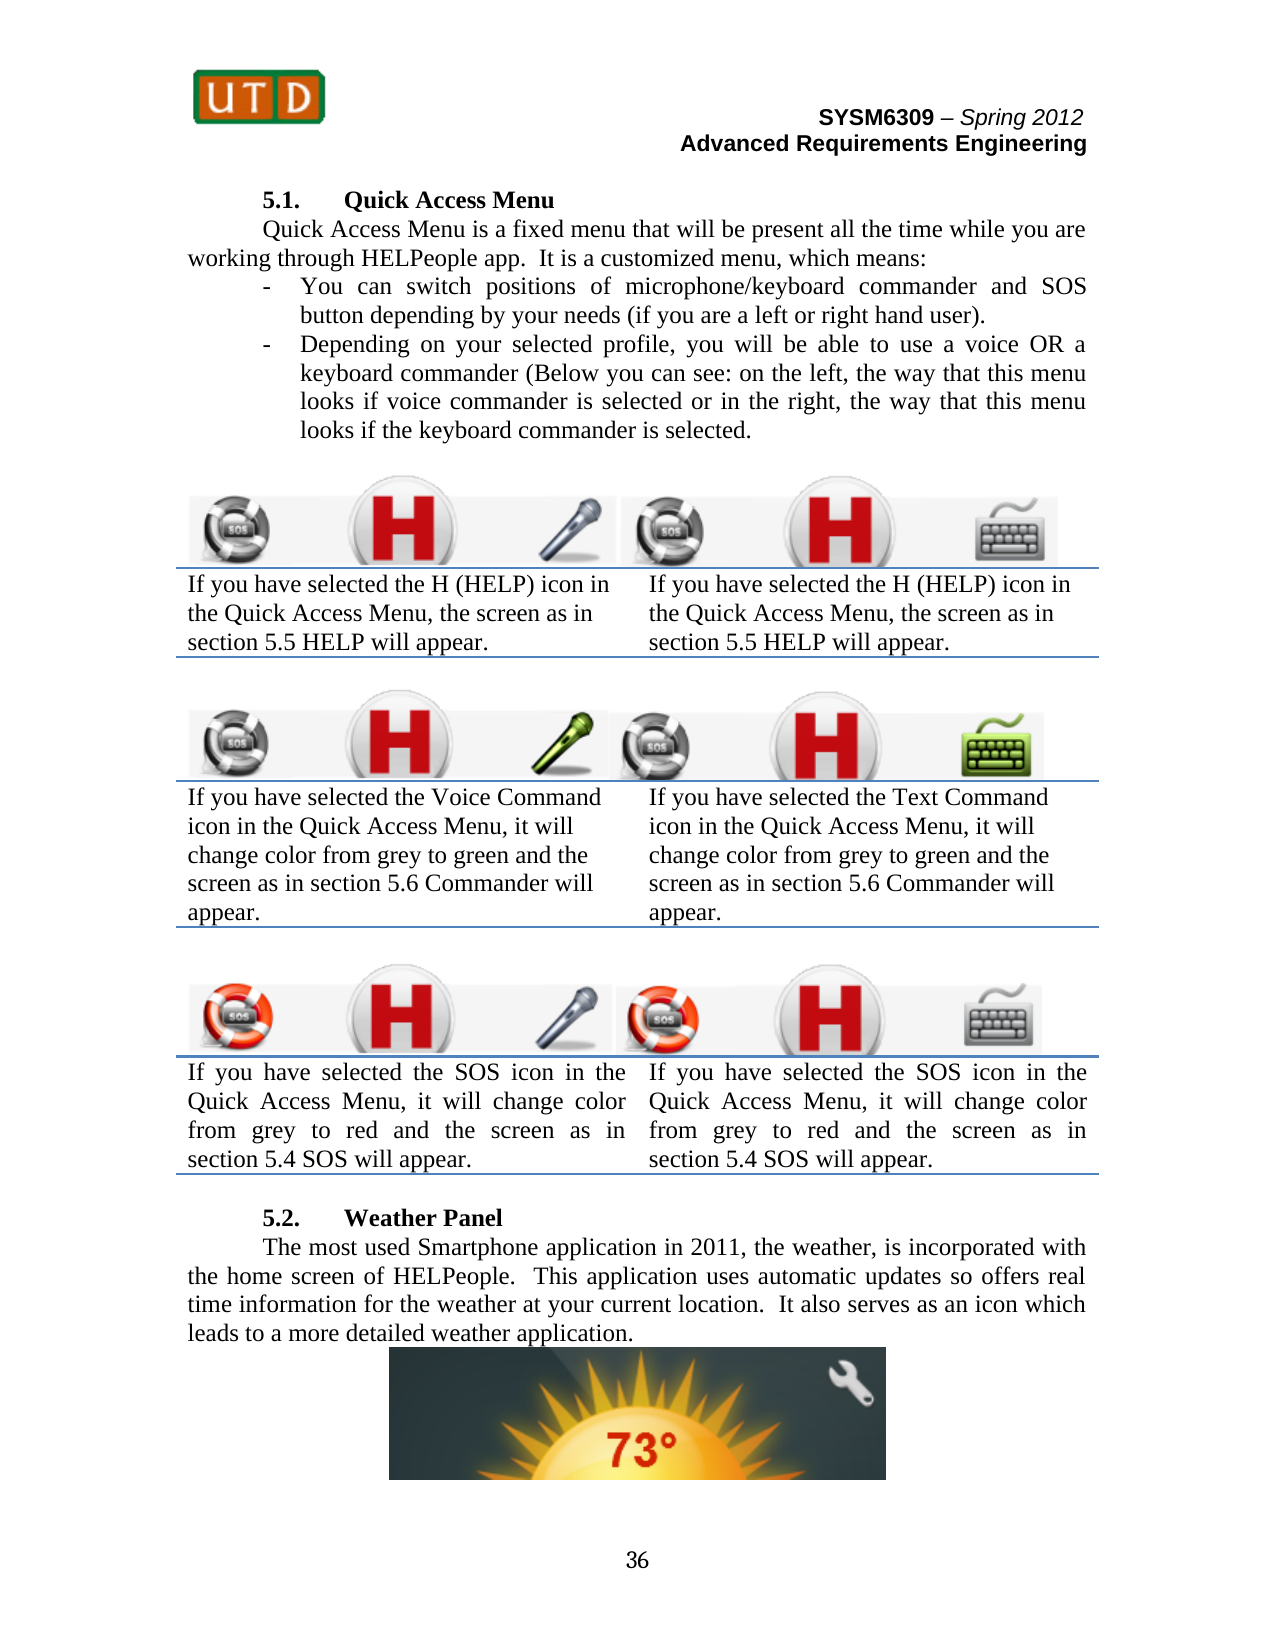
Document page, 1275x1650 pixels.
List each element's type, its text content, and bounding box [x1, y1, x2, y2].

table_header If you have selected the SOS icon in the Quick Access Menu, it will change color from grey to red and the screen as in section 5.4 SOS will appear. [176, 1058, 637, 1172]
text The most used Smartphone application in 2011, the weather, is incorporated with the home screen of HELPeople. This application uses automatic updates so offers real time information for the weather at your current location. It also serves as an icon which leads to a more detailed weather application. [187, 1232, 1087, 1347]
picture [187, 472, 1059, 567]
table_header If you have selected the Text Command icon in the Quick Access Menu, it will change color from grey to green and the screen as in section 5.6 Commander will appear. [638, 782, 1099, 926]
list You can switch positions of microphone/keyboard commander and SOS button depending by your needs (if you are a left or right hand user). [262, 271, 1087, 329]
table_header If you have selected the SOS icon in the Quick Access Menu, it will change color from grey to red and the screen as in section 5.4 SOS will appear. [638, 1058, 1099, 1172]
picture [389, 1347, 886, 1480]
text Quick Access Menu is a fixed menu that will be present all the time while you are working through HELPeople app. It is a customized menu, which means: [187, 214, 1087, 271]
table_header If you have selected the Voice Command icon in the Quick Access Menu, it will change color from grey to green and the screen as in section 5.6 Commander will appear. [176, 782, 637, 926]
picture [187, 686, 1044, 780]
picture [187, 956, 1043, 1055]
list Depending on your selected profile, you will be able to use a voice OR a keyboard commander (Below you can see: on the left, the way that this menu looks if voice commander is selected or in the right, the way that this menu looks if the keyboard commander is selected. [262, 329, 1087, 444]
table_header If you have selected the H (HELP) icon in the Quick Access Menu, the screen as in section 5.5 HELP will appear. [638, 569, 1099, 656]
picture [192, 67, 330, 126]
list Weather Panel [262, 1203, 1087, 1232]
list Quick Access Menu [262, 185, 1087, 214]
table_header If you have selected the H (HELP) icon in the Quick Access Menu, the screen as in section 5.5 HELP will appear. [176, 569, 637, 656]
